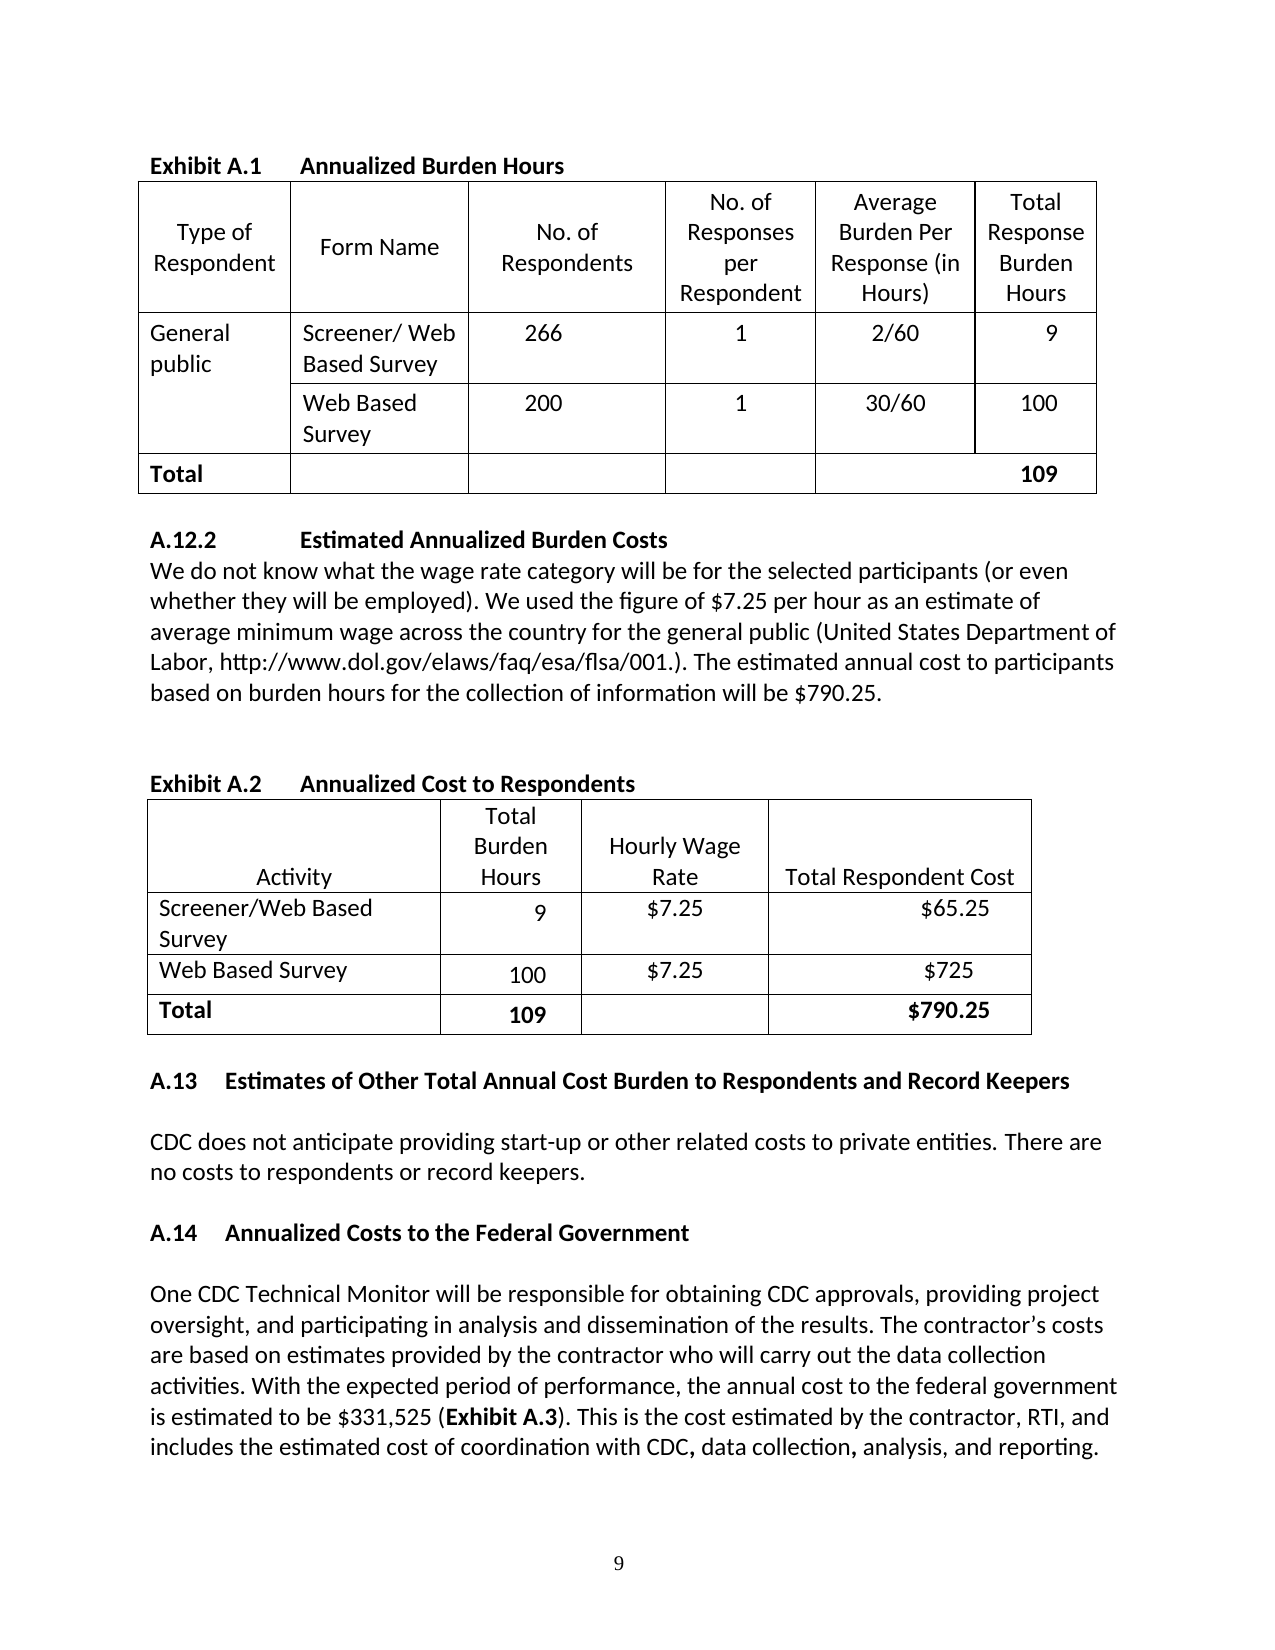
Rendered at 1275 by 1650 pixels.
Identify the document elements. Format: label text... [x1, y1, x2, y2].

table_header Form Name [291, 182, 468, 312]
table_cell $725 [769, 955, 1031, 993]
table_cell General public [139, 313, 290, 453]
table_cell 100 [976, 384, 1096, 453]
table_cell $65.25 [769, 893, 1031, 954]
table_header Type of Respondent [139, 182, 290, 312]
table_header Hourly Wage Rate [582, 800, 768, 892]
table_cell Web Based Survey [148, 955, 440, 993]
table_header No. of Responses per Respondent [666, 182, 815, 312]
table_header Total Burden Hours [441, 800, 581, 892]
subtitle A.13 Estimates of Other Total Annual Cost Burden to Respondents and Record Keepers [150, 1065, 1125, 1096]
table_cell Total [148, 995, 440, 1033]
table_cell Screener/ Web Based Survey [291, 313, 468, 382]
table_cell Total [139, 454, 290, 493]
text We do not know what the wage rate category will be for the selected participants (or even whether they will be employed). We used the figure of $7.25 per hour as an estimate of average minimum wage across the country for the general public (United States Department of Labor, http://www.dol.gov/elaws/faq/esa/flsa/001.). The estimated annual cost to participants based on burden hours for the collection of information will be $790.25. [150, 555, 1125, 707]
table_cell 9 [441, 893, 581, 954]
title Exhibit A.1 Annualized Burden Hours [150, 150, 1125, 181]
table_cell 200 [469, 384, 665, 453]
table_header Activity [148, 800, 440, 892]
table_cell $7.25 [582, 893, 768, 954]
table_cell 100 [441, 955, 581, 993]
table_cell 30/60 [816, 384, 974, 453]
table_cell Web Based Survey [291, 384, 468, 453]
table_cell 2/60 [816, 313, 974, 382]
table_cell 1 [666, 384, 815, 453]
subtitle A.12.2 Estimated Annualized Burden Costs [150, 524, 1125, 555]
table_cell 9 [976, 313, 1096, 382]
table_cell $790.25 [769, 995, 1031, 1033]
title Exhibit A.2 Annualized Cost to Respondents [150, 768, 1125, 799]
table_header Total Respondent Cost [769, 800, 1031, 892]
table_cell [816, 454, 975, 493]
text CDC does not anticipate providing start-up or other related costs to private entities. There are no costs to respondents or record keepers. [150, 1126, 1125, 1187]
text One CDC Technical Monitor will be responsible for obtaining CDC approvals, providing project oversight, and participating in analysis and dissemination of the results. The contractor’s costs are based on estimates provided by the contractor who will carry out the data collection activities. With the expected period of performance, the annual cost to the federal government is estimated to be $331,525 (Exhibit A.3). This is the cost estimated by the contractor, RTI, and includes the estimated cost of coordination with CDC, data collection, analysis, and reporting. [150, 1279, 1125, 1462]
table_cell [582, 995, 768, 1033]
table_header Total Response Burden Hours [976, 182, 1096, 312]
table_cell 266 [469, 313, 665, 382]
table_cell [469, 454, 665, 493]
subtitle A.14 Annualized Costs to the Federal Government [150, 1218, 1125, 1248]
table_cell 109 [975, 454, 1096, 493]
table_header Average Burden Per Response (in Hours) [816, 182, 974, 312]
table_cell 109 [441, 995, 581, 1033]
table_header No. of Respondents [469, 182, 665, 312]
table_cell Screener/Web Based Survey [148, 893, 440, 954]
table_cell [666, 454, 815, 493]
table_cell [291, 454, 468, 493]
table_cell $7.25 [582, 955, 768, 993]
table_cell 1 [666, 313, 815, 382]
